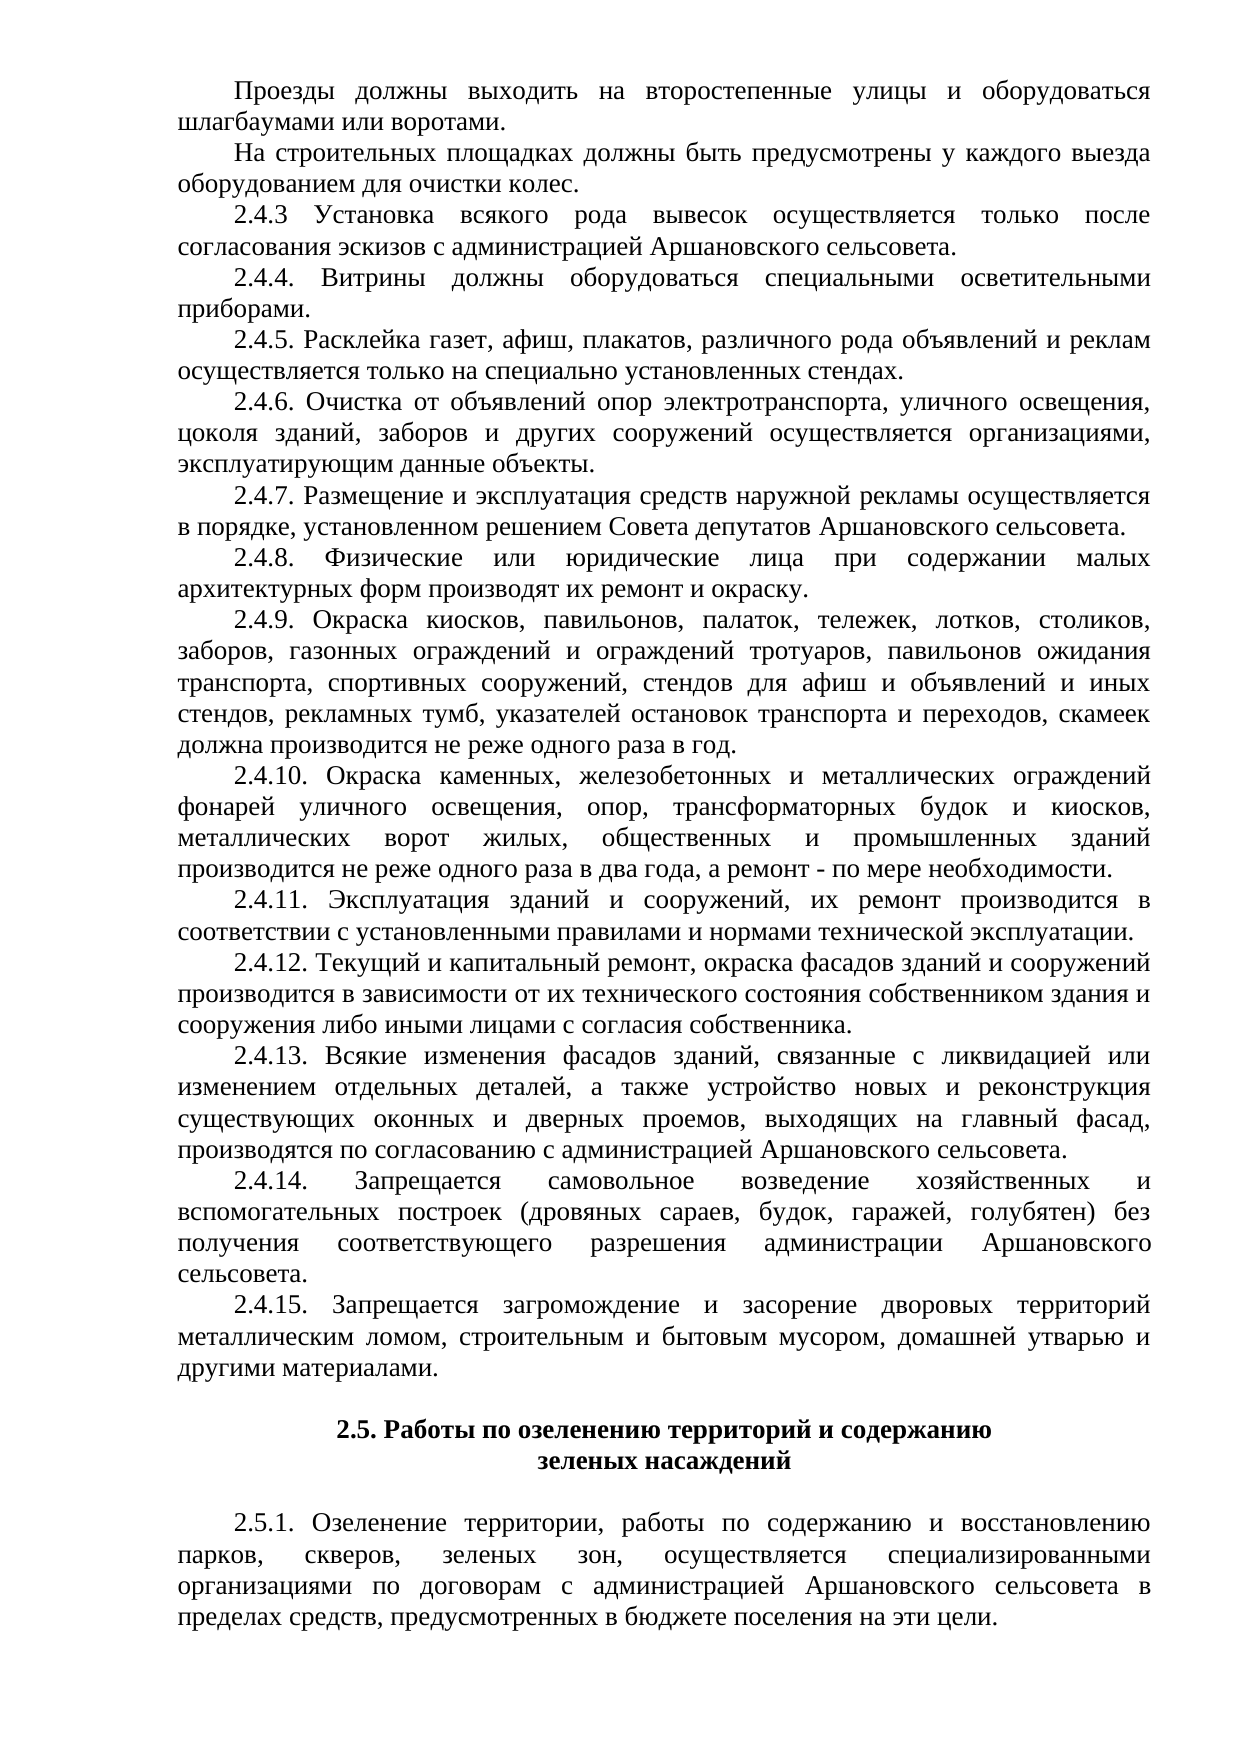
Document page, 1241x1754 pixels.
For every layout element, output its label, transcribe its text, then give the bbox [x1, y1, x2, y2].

text 2.5.1. Озеленение территории, работы по содержанию и восстановлению парков, скверов, зеленых зон, осуществляется специализированными организациями по договорам с администрацией Аршановского сельсовета в пределах средств, предусмотренных в бюджете поселения на эти цели. [177, 1507, 1152, 1631]
text 2.4.5. Расклейка газет, афиш, плакатов, различного рода объявлений и реклам осуществляется только на специально установленных стендах. [177, 323, 1152, 385]
text На строительных площадках должны быть предусмотрены у каждого выезда оборудованием для очистки колес. [177, 136, 1152, 198]
text зеленых насаждений [177, 1444, 1152, 1475]
text 2.4.12. Текущий и капитальный ремонт, окраска фасадов зданий и сооружений производится в зависимости от их технического состояния собственником здания и сооружения либо иными лицами с согласия собственника. [177, 946, 1152, 1039]
text 2.4.6. Очистка от объявлений опор электротранспорта, уличного освещения, цоколя зданий, заборов и других сооружений осуществляется организациями, эксплуатирующим данные объекты. [177, 385, 1152, 479]
text 2.4.10. Окраска каменных, железобетонных и металлических ограждений фонарей уличного освещения, опор, трансформаторных будок и киосков, металлических ворот жилых, общественных и промышленных зданий производится не реже одного раза в два года, а ремонт - по мере необходимости. [177, 759, 1152, 884]
text 2.4.11. Эксплуатация зданий и сооружений, их ремонт производится в соответствии с установленными правилами и нормами технической эксплуатации. [177, 884, 1152, 946]
text 2.4.15. Запрещается загромождение и засорение дворовых территорий металлическим ломом, строительным и бытовым мусором, домашней утварью и другими материалами. [177, 1288, 1152, 1382]
text Проезды должны выходить на второстепенные улицы и оборудоваться шлагбаумами или воротами. [177, 74, 1152, 136]
text 2.5. Работы по озеленению территорий и содержанию [177, 1413, 1152, 1444]
text 2.4.7. Размещение и эксплуатация средств наружной рекламы осуществляется в порядке, установленном решением Совета депутатов Аршановского сельсовета. [177, 479, 1152, 541]
text 2.4.9. Окраска киосков, павильонов, палаток, тележек, лотков, столиков, заборов, газонных ограждений и ограждений тротуаров, павильонов ожидания транспорта, спортивных сооружений, стендов для афиш и объявлений и иных стендов, рекламных тумб, указателей остановок транспорта и переходов, скамеек должна производится не реже одного раза в год. [177, 603, 1152, 759]
text 2.4.3 Установка всякого рода вывесок осуществляется только после согласования эскизов с администрацией Аршановского сельсовета. [177, 198, 1152, 261]
text 2.4.4. Витрины должны оборудоваться специальными осветительными приборами. [177, 261, 1152, 323]
text 2.4.8. Физические или юридические лица при содержании малых архитектурных форм производят их ремонт и окраску. [177, 541, 1152, 603]
text 2.4.14. Запрещается самовольное возведение хозяйственных и вспомогательных построек (дровяных сараев, будок, гаражей, голубятен) без получения соответствующего разрешения администрации Аршановского сельсовета. [177, 1164, 1152, 1288]
text 2.4.13. Всякие изменения фасадов зданий, связанные с ликвидацией или изменением отдельных деталей, а также устройство новых и реконструкция существующих оконных и дверных проемов, выходящих на главный фасад, производятся по согласованию с администрацией Аршановского сельсовета. [177, 1039, 1152, 1164]
